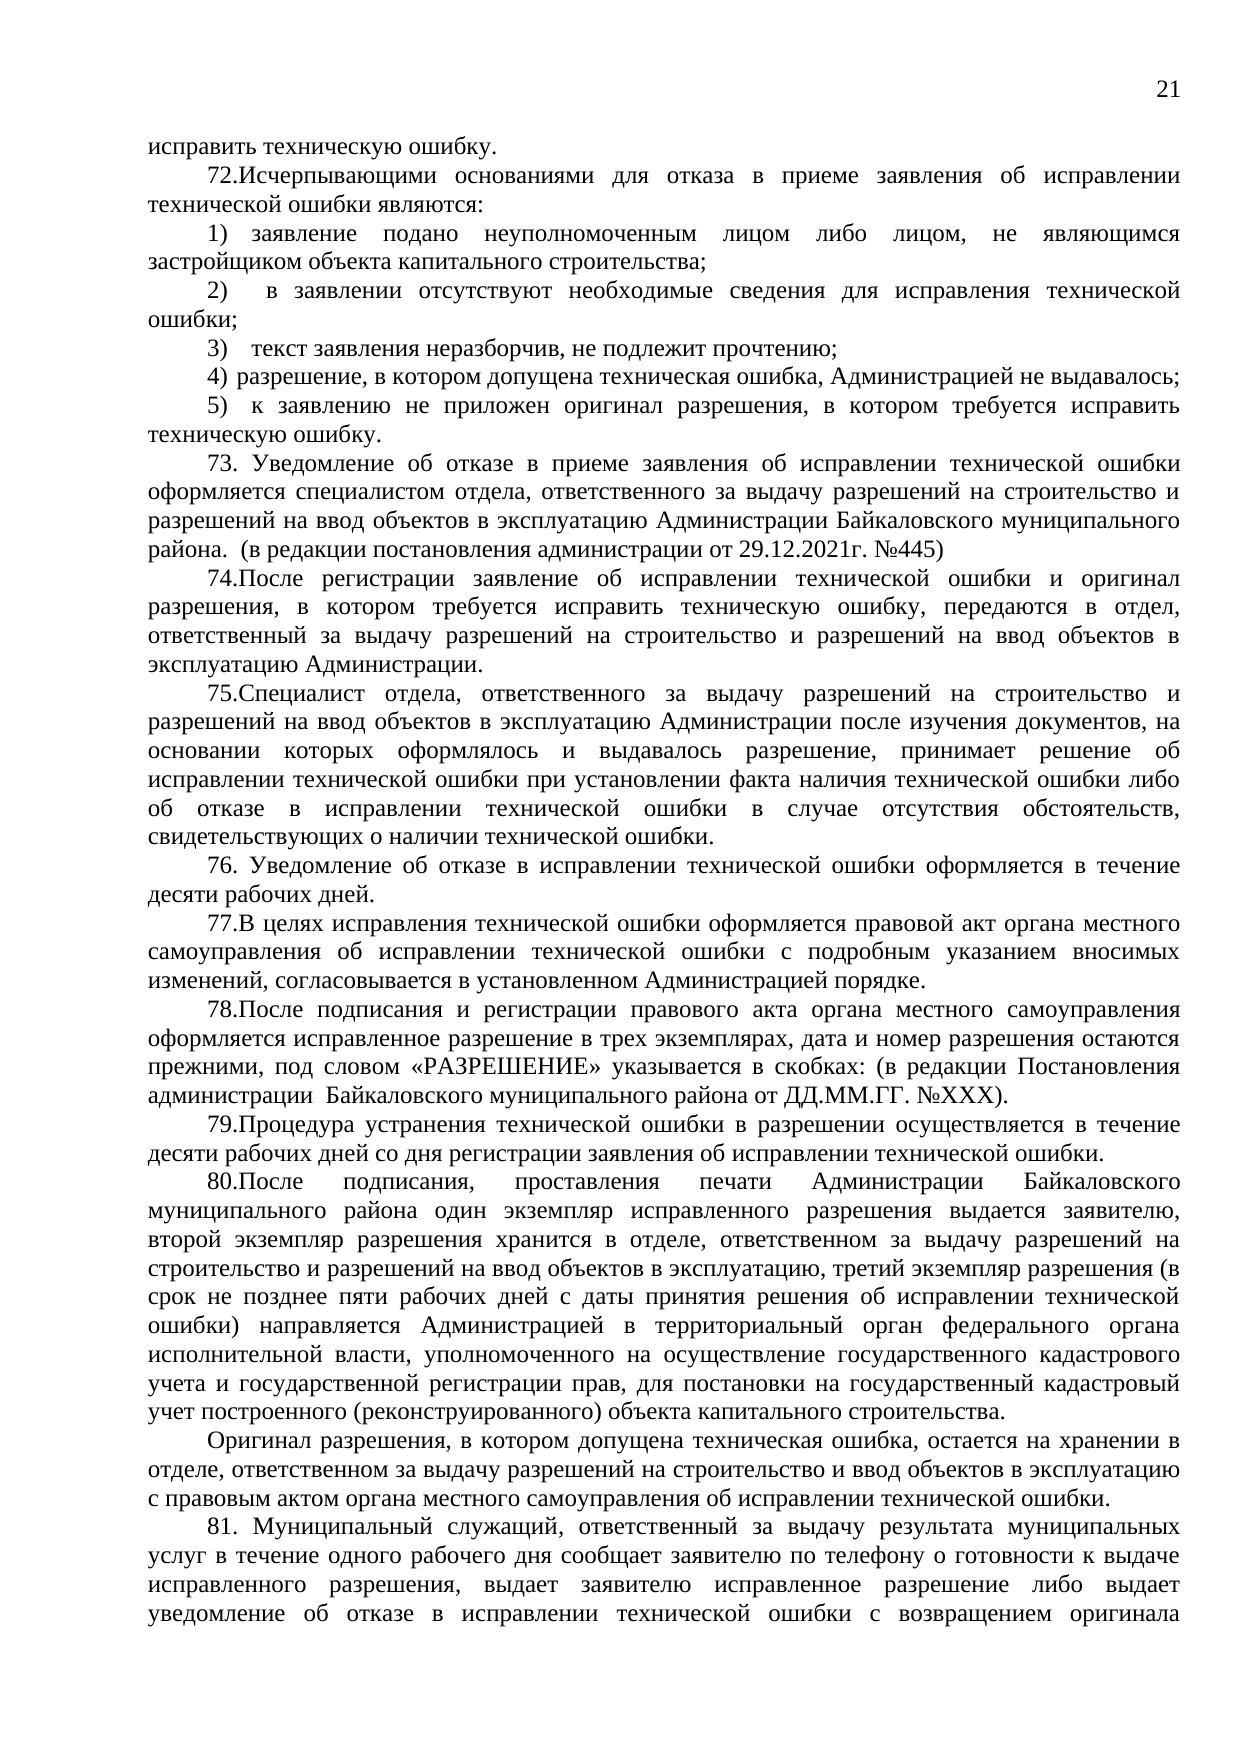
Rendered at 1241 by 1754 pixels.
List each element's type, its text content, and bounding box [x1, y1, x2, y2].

text 78.После подписания и регистрации правового акта органа местного самоуправления оформляется исправленное разрешение в трех экземплярах, дата и номер разрешения остаются прежними, под словом «РАЗРЕШЕНИЕ» указывается в скобках: (в редакции Постановления администрации Байкаловского муниципального района от ДД.ММ.ГГ. №ХХХ). [148, 994, 1181, 1109]
text 77.В целях исправления технической ошибки оформляется правовой акт органа местного самоуправления об исправлении технической ошибки с подробным указанием вносимых изменений, согласовывается в установленном Администрацией порядке. [148, 908, 1181, 994]
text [148, 131, 1181, 160]
text 79.Процедура устранения технической ошибки в разрешении осуществляется в течение десяти рабочих дней со дня регистрации заявления об исправлении технической ошибки. [148, 1109, 1181, 1166]
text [148, 1511, 1181, 1626]
text 74.После регистрации заявление об исправлении технической ошибки и оригинал разрешения, в котором требуется исправить техническую ошибку, передаются в отдел, ответственный за выдачу разрешений на строительство и разрешений на ввод объектов в эксплуатацию Администрации. [148, 563, 1181, 678]
text 80.После подписания, проставления печати Администрации Байкаловского муниципального района один экземпляр исправленного разрешения выдается заявителю, второй экземпляр разрешения хранится в отделе, ответственном за выдачу разрешений на строительство и разрешений на ввод объектов в эксплуатацию, третий экземпляр разрешения (в срок не позднее пяти рабочих дней с даты принятия решения об исправлении технической ошибки) направляется Администрацией в территориальный орган федерального органа исполнительной власти, уполномоченного на осуществление государственного кадастрового учета и государственной регистрации прав, для постановки на государственный кадастровый учет построенного (реконструированного) объекта капитального строительства. [148, 1166, 1181, 1425]
list текст заявления неразборчив, не подлежит прочтению; [148, 333, 1181, 361]
list в заявлении отсутствуют необходимые сведения для исправления технической ошибки; [148, 275, 1181, 333]
list к заявлению не приложен оригинал разрешения, в котором требуется исправить техническую ошибку. [148, 390, 1181, 448]
list заявление подано неуполномоченным лицом либо лицом, не являющимся застройщиком объекта капитального строительства; [148, 218, 1181, 275]
text 76. Уведомление об отказе в исправлении технической ошибки оформляется в течение десяти рабочих дней. [148, 850, 1181, 908]
text 73. Уведомление об отказе в приеме заявления об исправлении технической ошибки оформляется специалистом отдела, ответственного за выдачу разрешений на строительство и разрешений на ввод объектов в эксплуатацию Администрации Байкаловского муниципального района. (в редакции постановления администрации от 29.12.2021г. №445) [148, 448, 1181, 563]
list Оригинал разрешения, в котором допущена техническая ошибка, остается на хранении в отделе, ответственном за выдачу разрешений на строительство и ввод объектов в эксплуатацию с правовым актом органа местного самоуправления об исправлении технической ошибки. [148, 1425, 1181, 1511]
text 75.Специалист отдела, ответственного за выдачу разрешений на строительство и разрешений на ввод объектов в эксплуатацию Администрации после изучения документов, на основании которых оформлялось и выдавалось разрешение, принимает решение об исправлении технической ошибки при установлении факта наличия технической ошибки либо об отказе в исправлении технической ошибки в случае отсутствия обстоятельств, свидетельствующих о наличии технической ошибки. [148, 678, 1181, 850]
list разрешение, в котором допущена техническая ошибка, Администрацией не выдавалось; [148, 361, 1181, 390]
text 72.Исчерпывающими основаниями для отказа в приеме заявления об исправлении технической ошибки являются: [148, 160, 1181, 218]
